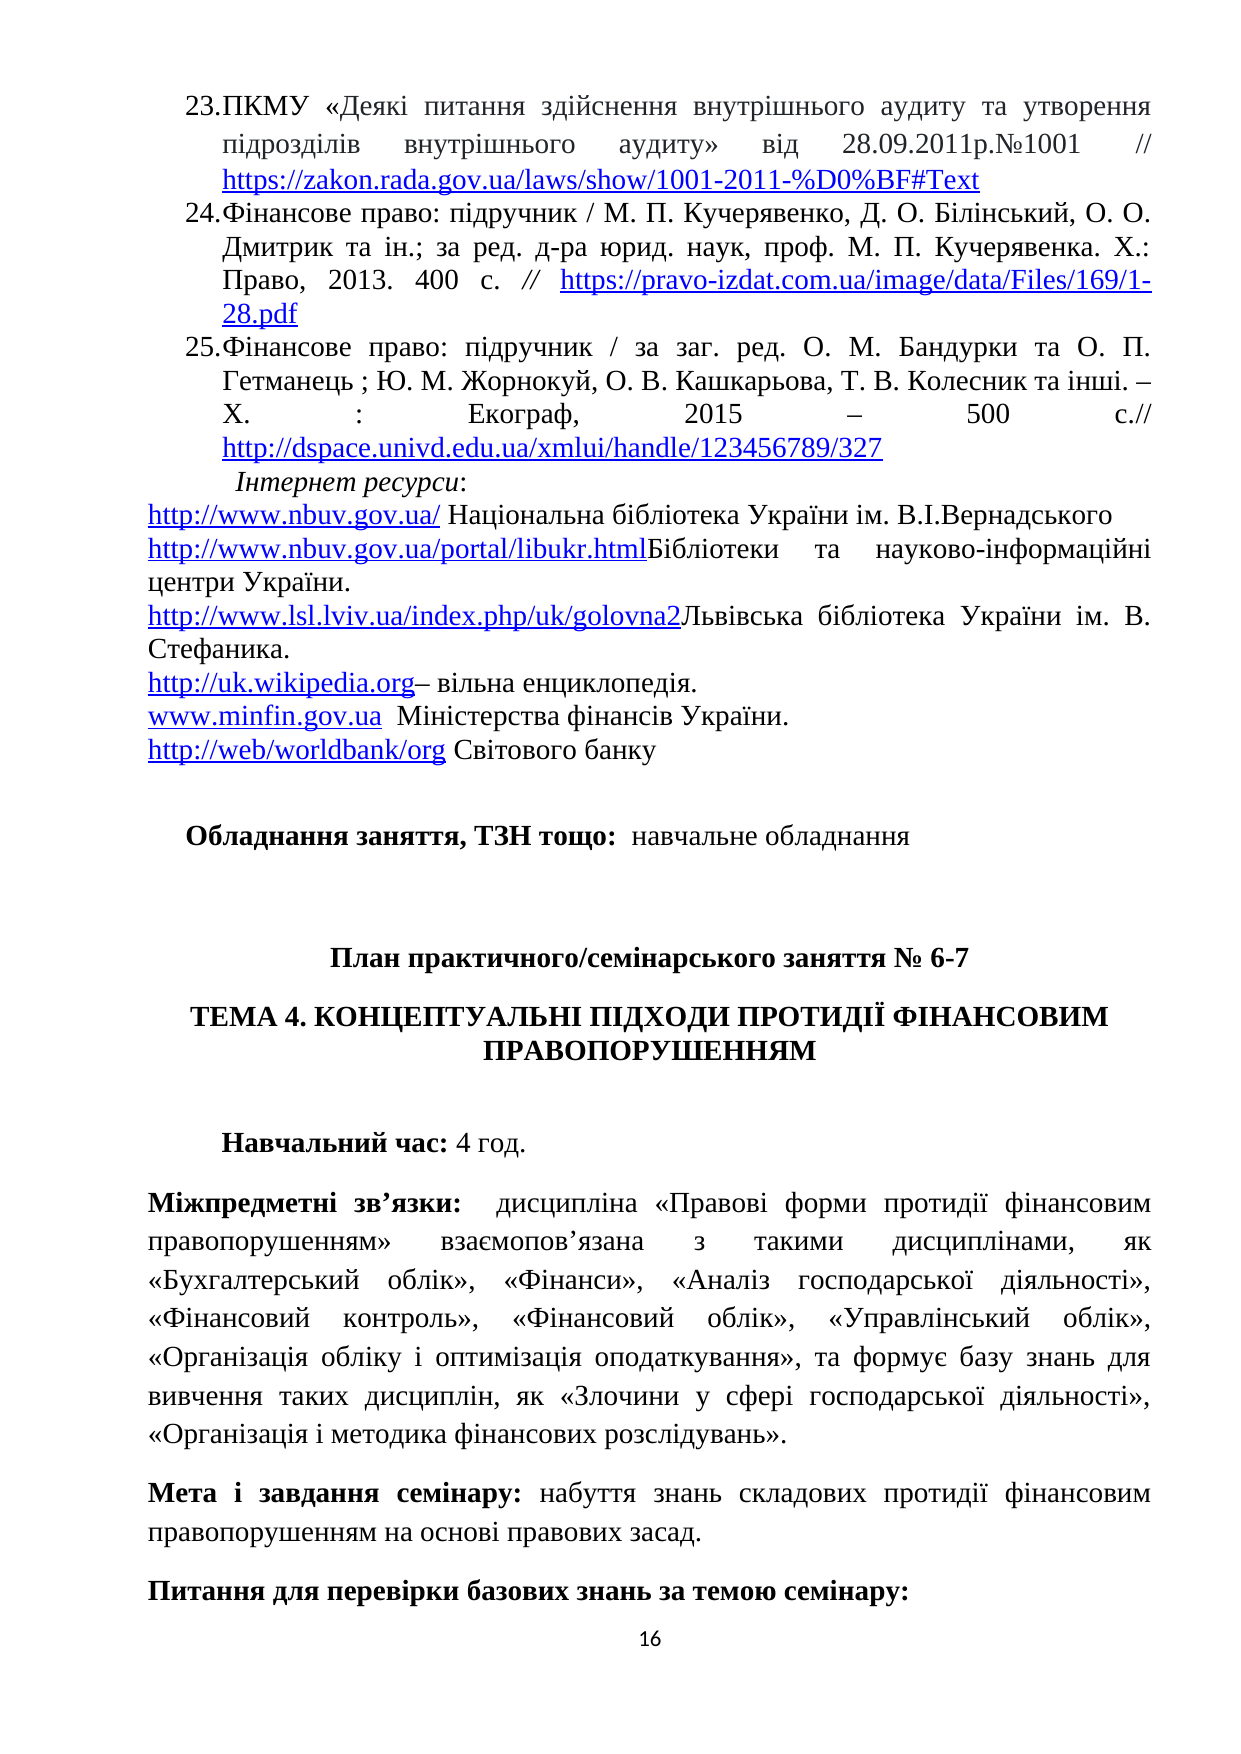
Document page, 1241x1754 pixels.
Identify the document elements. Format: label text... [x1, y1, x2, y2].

text http://www.lsl.lviv.ua/index.php/uk/golovna2Львівська бібліотека України ім. В. Стефаника. [148, 598, 1152, 665]
text Навчальний час: 4 год. [148, 1126, 1152, 1159]
text http://web/worldbank/org Світового банку [148, 732, 1152, 766]
list Фінансове право: підручник / за заг. ред. О. М. Бандурки та О. П. Гетманець ; Ю. М. Жорнокуй, О. В. Кашкарьова, Т. В. Колесник та інші. – Х. : Екограф, 2015 – 500 с.// http://dspace.univd.edu.ua/xmlui/handle/123456789/327 [185, 329, 1152, 464]
text Міжпредметні зв’язки: дисципліна «Правові форми протидії фінансовим правопорушенням» взаємопов’язана з такими дисциплінами, як «Бухгалтерський облік», «Фінанси», «Аналіз господарської діяльності», «Фінансовий контроль», «Фінансовий облік», «Управлінський облік», «Організація обліку і оптимізація оподаткування», та формує базу знань для вивчення таких дисциплін, як «Злочини у сфері господарської діяльності», «Організація і методика фінансових розслідувань». [148, 1185, 1152, 1450]
text Інтернет ресурси: [148, 464, 1152, 497]
text Мета і завдання семінару: набуття знань складових протидії фінансовим правопорушенням на основі правових засад. [148, 1476, 1152, 1548]
text Питання для перевірки базових знань за темою семінару: [148, 1573, 1152, 1607]
text www.minfin.gov.ua Міністерства фінансів України. [148, 698, 1152, 732]
list ПКМУ «Деякі питання здійснення внутрішнього аудиту та утворення підрозділів внутрішнього аудиту» від 28.09.2011р.№1001 // https://zakon.rada.gov.ua/laws/show/1001-2011-%D0%BF#Text [185, 88, 1152, 195]
text План практичного/семінарського заняття № 6-7 [148, 940, 1152, 973]
list Фінансове право: підручник / М. П. Кучерявенко, Д. О. Білінський, О. О. Дмитрик та ін.; за ред. д-ра юрид. наук, проф. М. П. Кучерявенка. Х.: Право, 2013. 400 с. // https://pravo-izdat.com.ua/image/data/Files/169/1-28.pdf [185, 195, 1152, 329]
text http://uk.wikipedia.org– вільна енциклопедія. [148, 665, 1152, 698]
text ТЕМА 4. КОНЦЕПТУАЛЬНІ ПІДХОДИ ПРОТИДІЇ ФІНАНСОВИМ ПРАВОПОРУШЕННЯМ [148, 999, 1152, 1066]
text http://www.nbuv.gov.ua/ Національна бібліотека України ім. В.І.Вернадського [148, 497, 1152, 531]
text Обладнання заняття, ТЗН тощо: навчальне обладнання [148, 818, 1152, 852]
text http://www.nbuv.gov.ua/portal/libukr.htmlБібліотеки та науково-інформаційні центри України. [148, 531, 1152, 598]
